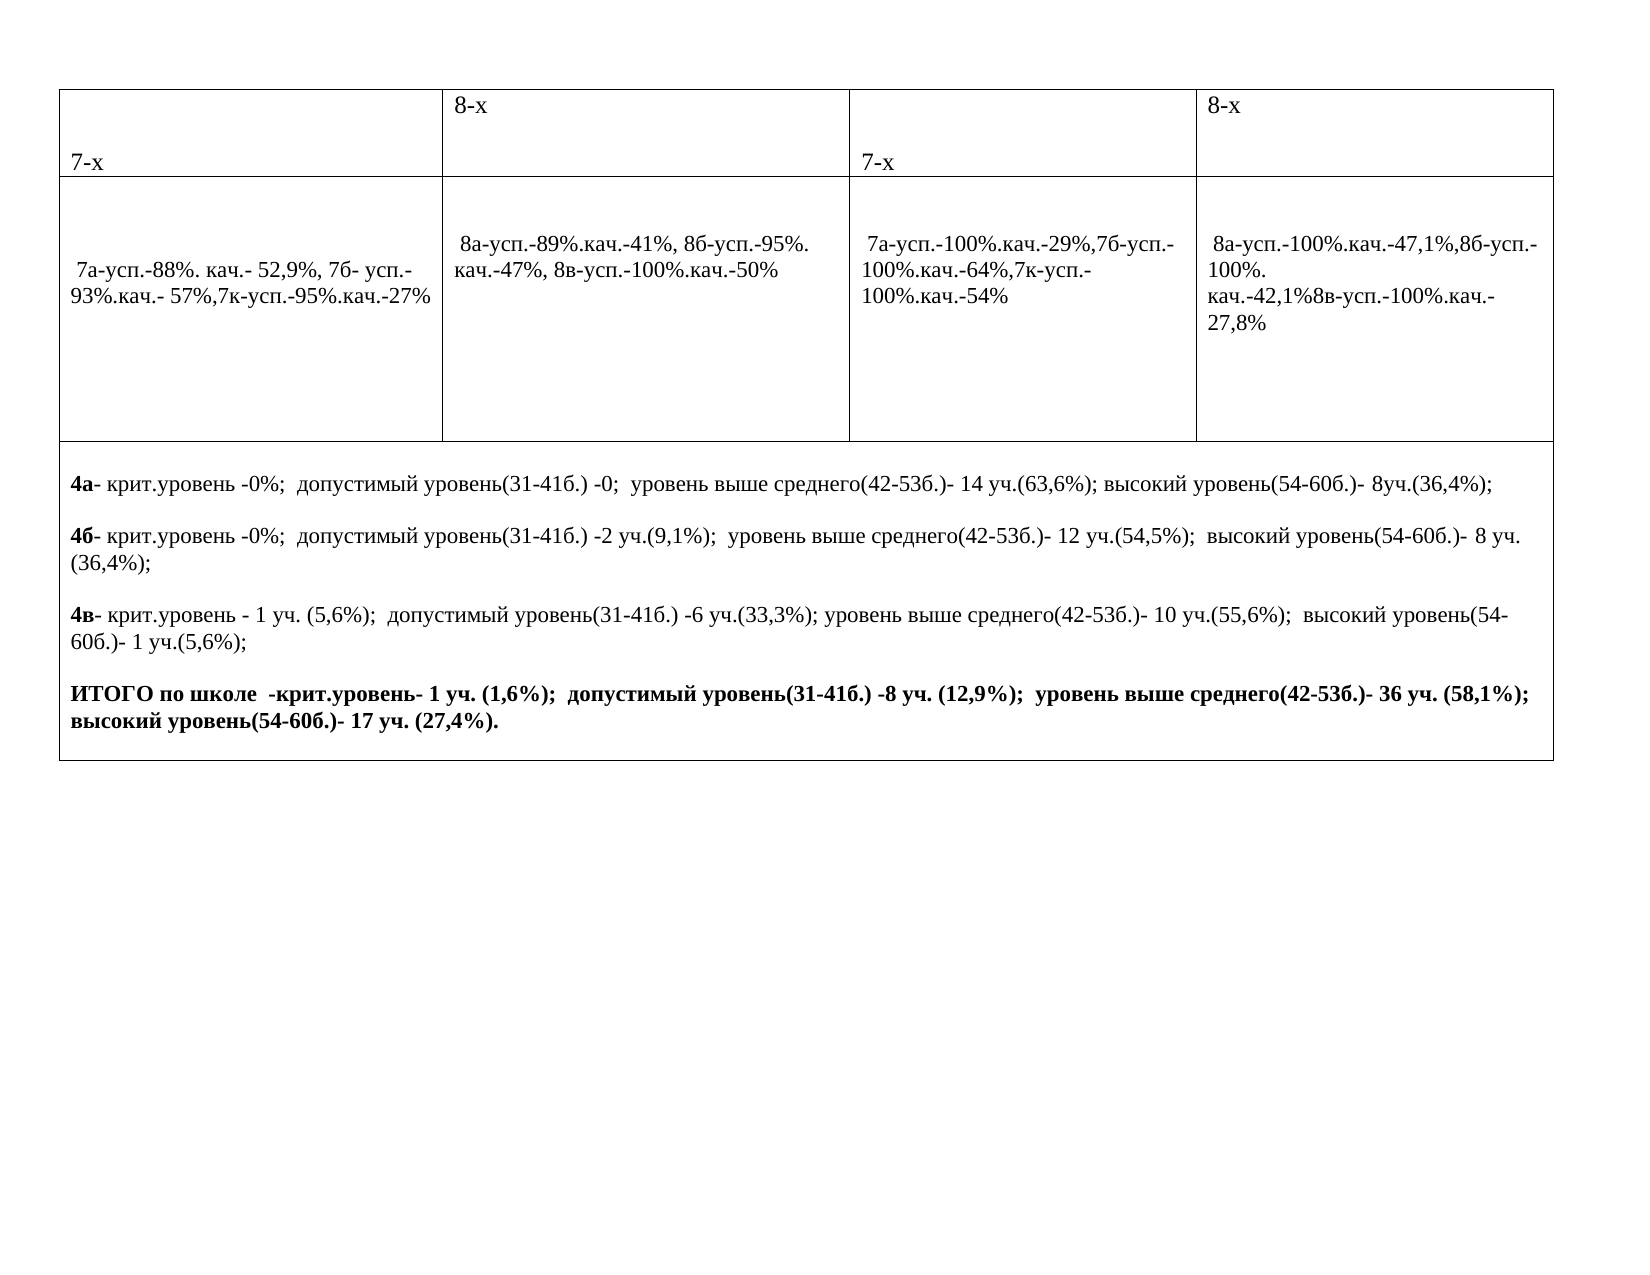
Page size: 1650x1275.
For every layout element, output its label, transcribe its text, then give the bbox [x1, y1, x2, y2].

table_cell 8-х [443, 90, 849, 176]
table_cell 4а- крит.уровень -0%; допустимый уровень(31-41б.) -0; уровень выше среднего(42-53б.)- 14 уч.(63,6%); высокий уровень(54-60б.)- 8уч.(36,4%); 4б- крит.уровень -0%; допустимый уровень(31-41б.) -2 уч.(9,1%); уровень выше среднего(42-53б.)- 12 уч.(54,5%); высокий уровень(54-60б.)- 8 уч.(36,4%); 4в- крит.уровень - 1 уч. (5,6%); допустимый уровень(31-41б.) -6 уч.(33,3%); уровень выше среднего(42-53б.)- 10 уч.(55,6%); высокий уровень(54-60б.)- 1 уч.(5,6%); ИТОГО по школе -крит.уровень- 1 уч. (1,6%); допустимый уровень(31-41б.) -8 уч. (12,9%); уровень выше среднего(42-53б.)- 36 уч. (58,1%); высокий уровень(54-60б.)- 17 уч. (27,4%). [60, 442, 1553, 759]
table_cell 8-х [1197, 90, 1553, 176]
table_cell 7а-усп.-100%.кач.-29%,7б-усп.-100%.кач.-64%,7к-усп.-100%.кач.-54% [850, 177, 1196, 441]
table_cell 7а-усп.-88%. кач.- 52,9%, 7б- усп.-93%.кач.- 57%,7к-усп.-95%.кач.-27% [60, 177, 442, 441]
table_cell 7-х [850, 90, 1196, 176]
table_cell 8а-усп.-100%.кач.-47,1%,8б-усп.-100%. кач.-42,1%8в-усп.-100%.кач.-27,8% [1197, 177, 1553, 441]
table_cell 7-х [60, 90, 442, 176]
table_cell 8а-усп.-89%.кач.-41%, 8б-усп.-95%. кач.-47%, 8в-усп.-100%.кач.-50% [443, 177, 849, 441]
